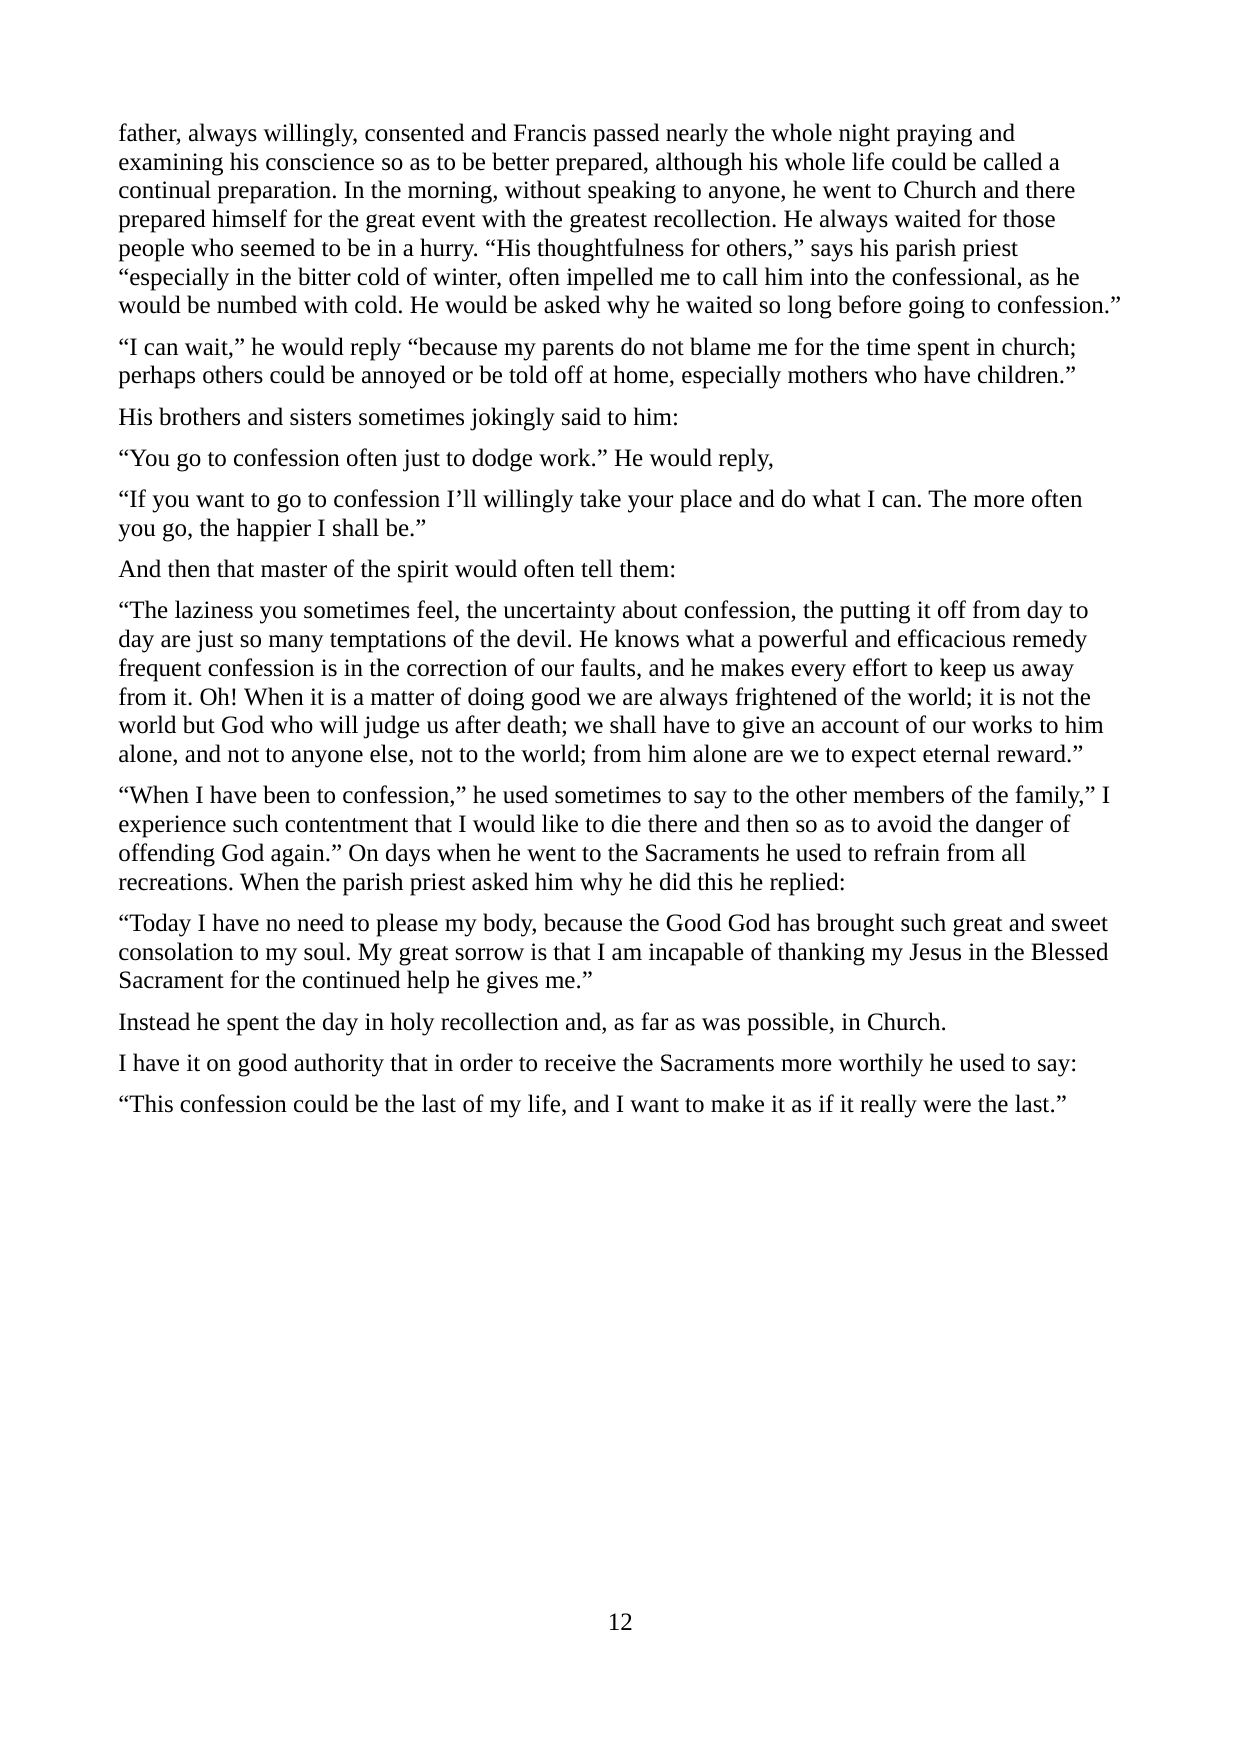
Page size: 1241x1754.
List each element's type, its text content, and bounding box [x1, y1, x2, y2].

text “The laziness you sometimes feel, the uncertainty about confession, the putting it off from day to day are just so many temptations of the devil. He knows what a powerful and efficacious remedy frequent confession is in the correction of our faults, and he makes every effort to keep us away from it. Oh! When it is a matter of doing good we are always frightened of the world; it is not the world but God who will judge us after death; we shall have to give an account of our works to him alone, and not to anyone else, not to the world; from him alone are we to expect eternal reward.” [118, 596, 1122, 768]
text “If you want to go to confession I’ll willingly take your place and do what I can. The more often you go, the happier I shall be.” [118, 484, 1122, 542]
text “When I have been to confession,” he used sometimes to say to the other members of the family,” I experience such contentment that I would like to die there and then so as to avoid the danger of offending God again.” On days when he went to the Sacraments he used to refrain from all recreations. When the parish priest asked him why he did this he replied: [118, 781, 1122, 896]
text I have it on good authority that in order to receive the Sacraments more worthily he used to say: [118, 1048, 1122, 1077]
text Instead he spent the day in holy recollection and, as far as was possible, in Church. [118, 1007, 1122, 1036]
text And then that master of the spirit would often tell them: [118, 554, 1122, 583]
text His brothers and sisters sometimes jokingly said to him: [118, 402, 1122, 431]
text “You go to confession often just to dodge work.” He would reply, [118, 443, 1122, 472]
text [118, 118, 1122, 319]
text “This confession could be the last of my life, and I want to make it as if it really were the last.” [118, 1089, 1122, 1118]
text “Today I have no need to please my body, because the Good God has brought such great and sweet consolation to my soul. My great sorrow is that I am incapable of thanking my Jesus in the Blessed Sacrament for the continued help he gives me.” [118, 908, 1122, 994]
text “I can wait,” he would reply “because my parents do not blame me for the time spent in church; perhaps others could be annoyed or be told off at home, especially mothers who have children.” [118, 332, 1122, 389]
